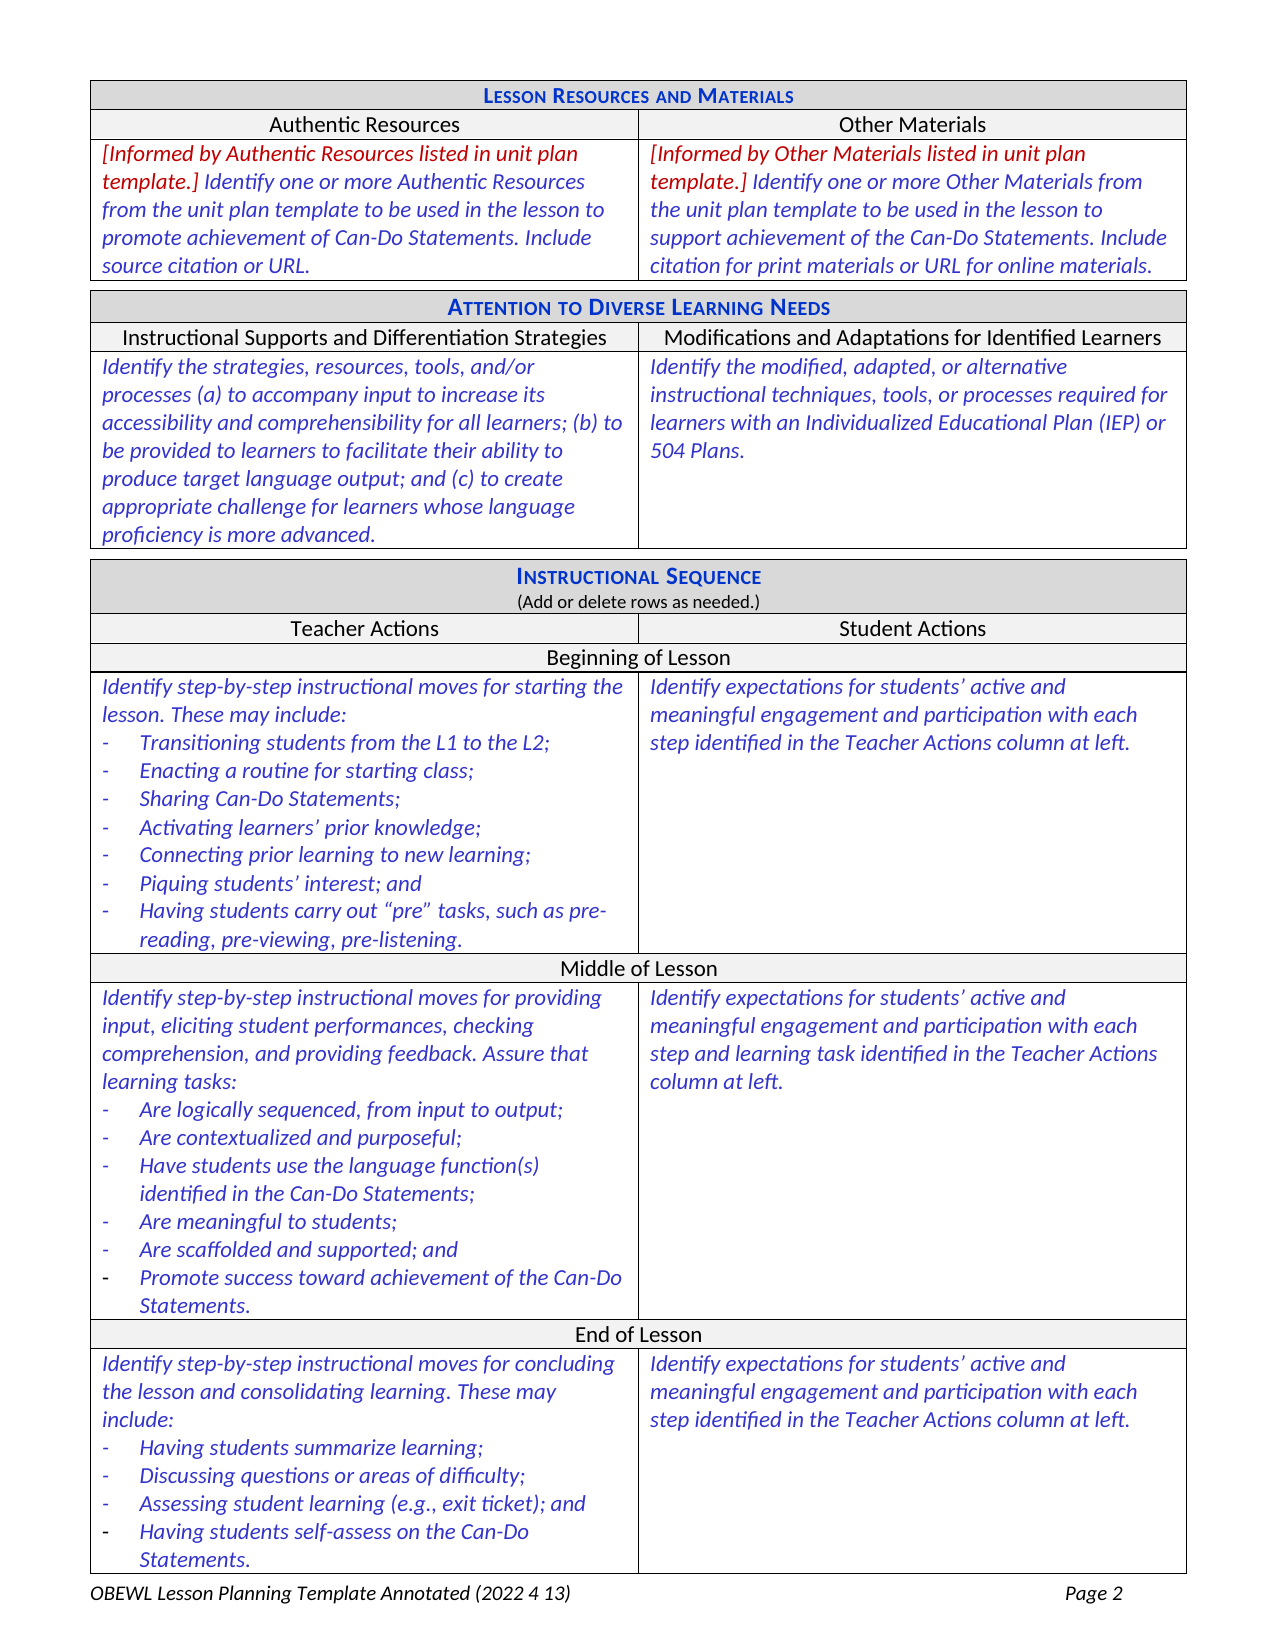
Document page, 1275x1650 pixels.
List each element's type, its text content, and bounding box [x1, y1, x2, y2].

table_cell Identify the modified, adapted, or alternative instructional techniques, tools, or processes required for learners with an Individualized Educational Plan (IEP) or 504 Plans. [639, 352, 1186, 548]
table_cell Instructional Supports and Differentiation Strategies [91, 323, 638, 351]
table_cell Middle of Lesson [91, 954, 1186, 982]
table_cell Identify step-by-step instructional moves for starting the lesson. These may include: Transitioning students from the L1 to the L2; Enacting a routine for starting class; Sharing Can-Do Statements; Activating learners’ prior knowledge; Connecting prior learning to new learning; Piquing students’ interest; and Having students carry out “pre” tasks, such as pre-reading, pre-viewing, pre-listening. [91, 673, 638, 953]
table_cell Beginning of Lesson [91, 644, 1186, 671]
table_cell Identify expectations for students’ active and meaningful engagement and participation with each step identified in the Teacher Actions column at left. [639, 1349, 1186, 1573]
table_cell Identify step-by-step instructional moves for concluding the lesson and consolidating learning. These may include: Having students summarize learning; Discussing questions or areas of difficulty; Assessing student learning (e.g., exit ticket); and Having students self-assess on the Can-Do Statements. [91, 1349, 638, 1573]
table_cell Identify the strategies, resources, tools, and/or processes (a) to accompany input to increase its accessibility and comprehensibility for all learners; (b) to be provided to learners to facilitate their ability to produce target language output; and (c) to create appropriate challenge for learners whose language proficiency is more advanced. [91, 352, 638, 548]
table_header Lesson Resources and Materials [91, 81, 1186, 109]
table_cell [Informed by Authentic Resources listed in unit plan template.] Identify one or more Authentic Resources from the unit plan template to be used in the lesson to promote achievement of Can-Do Statements. Include source citation or URL. [91, 140, 638, 279]
table_cell Identify expectations for students’ active and meaningful engagement and participation with each step identified in the Teacher Actions column at left. [639, 673, 1186, 953]
table_cell Other Materials [639, 110, 1186, 138]
table_cell Teacher Actions [91, 614, 638, 642]
table_cell Modifications and Adaptations for Identified Learners [639, 323, 1186, 351]
table_cell Authentic Resources [91, 110, 638, 138]
table_header Attention to Diverse Learning Needs [91, 291, 1186, 322]
table_cell Identify step-by-step instructional moves for providing input, eliciting student performances, checking comprehension, and providing feedback. Assure that learning tasks: Are logically sequenced, from input to output; Are contextualized and purposeful; Have students use the language function(s) identified in the Can-Do Statements; Are meaningful to students; Are scaffolded and supported; and Promote success toward achievement of the Can-Do Statements. [91, 983, 638, 1319]
table_cell [Informed by Other Materials listed in unit plan template.] Identify one or more Other Materials from the unit plan template to be used in the lesson to support achievement of the Can-Do Statements. Include citation for print materials or URL for online materials. [639, 140, 1186, 279]
table_cell Identify expectations for students’ active and meaningful engagement and participation with each step and learning task identified in the Teacher Actions column at left. [639, 983, 1186, 1319]
table_cell End of Lesson [91, 1320, 1186, 1348]
table_header Instructional Sequence (Add or delete rows as needed.) [91, 560, 1186, 613]
table_cell Student Actions [639, 614, 1186, 642]
